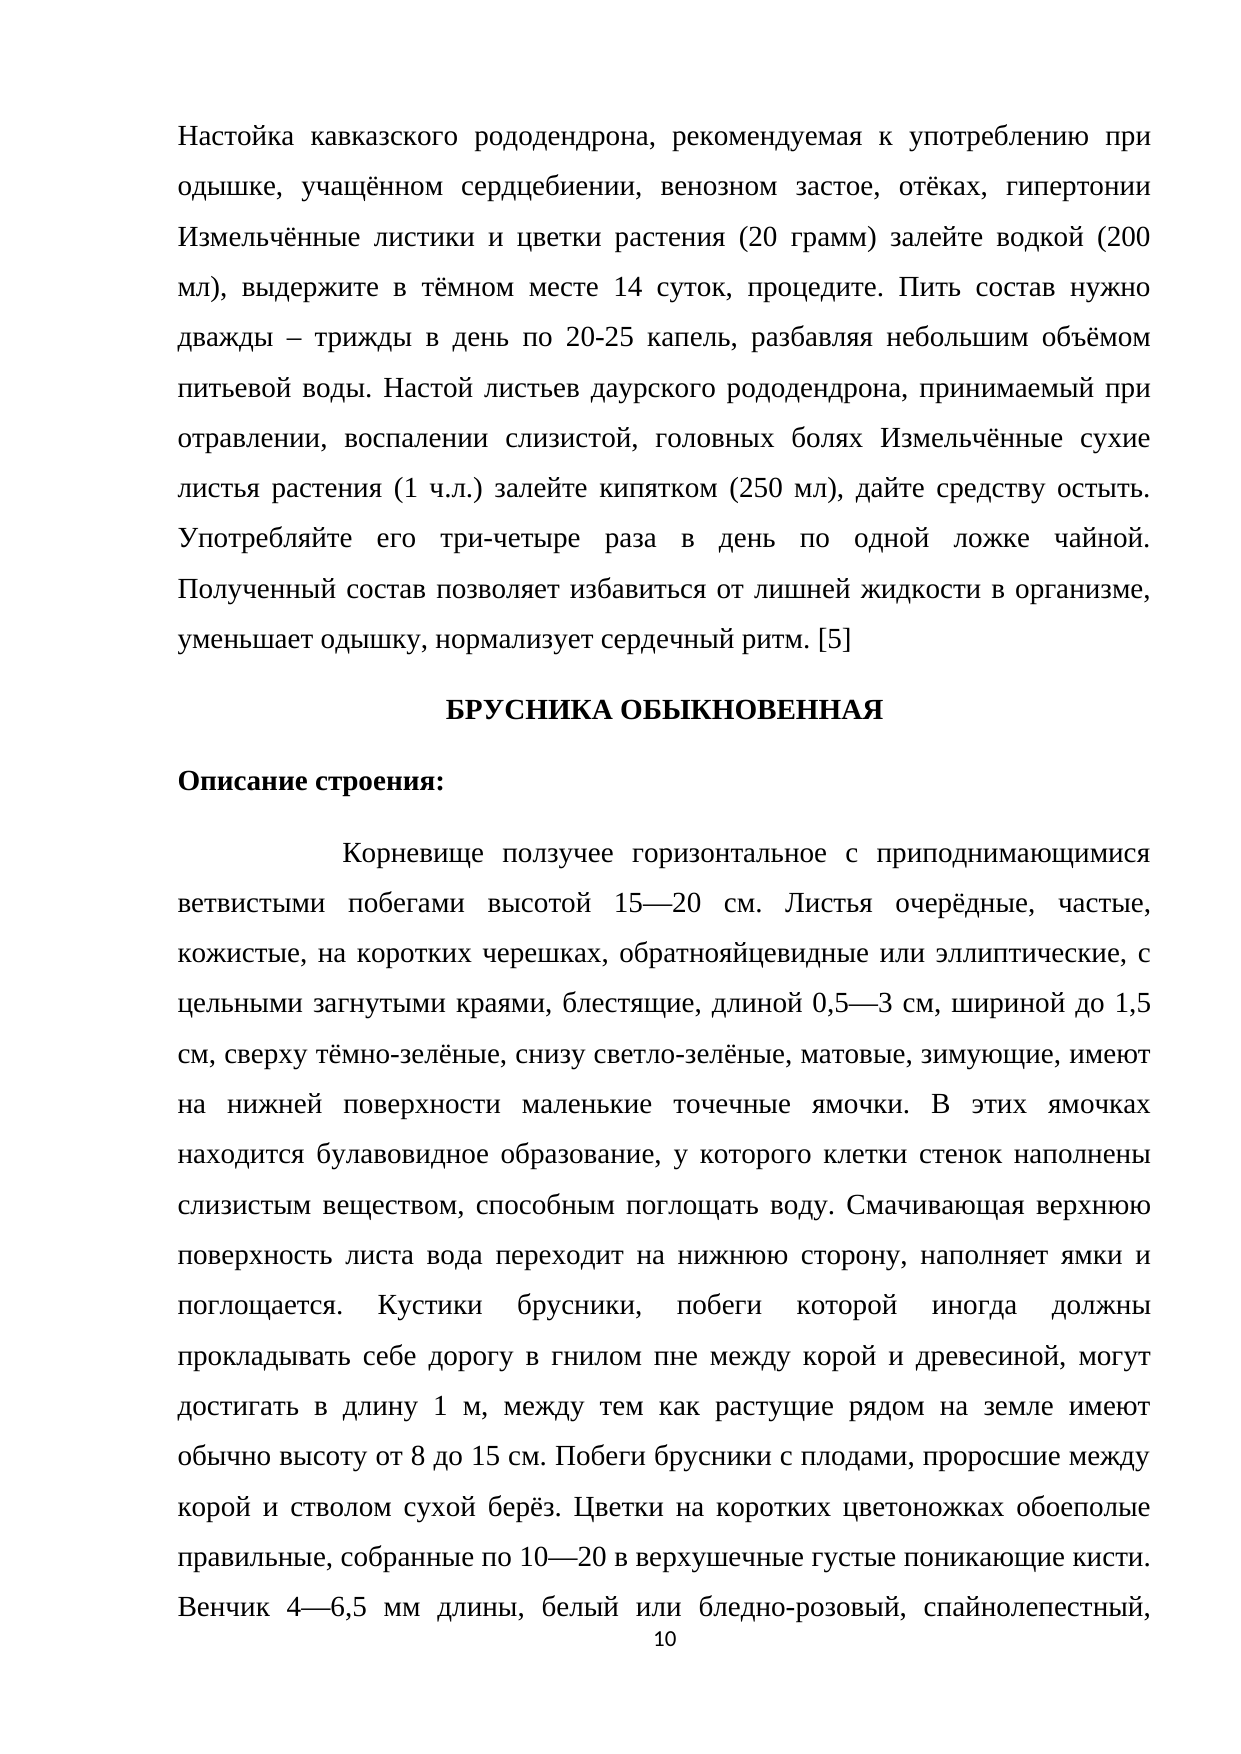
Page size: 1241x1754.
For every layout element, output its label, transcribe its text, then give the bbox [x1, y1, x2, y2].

text БРУСНИКА ОБЫКНОВЕННАЯ [177, 692, 1152, 726]
text Описание строения: [177, 763, 1152, 797]
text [177, 835, 1152, 1623]
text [177, 118, 1152, 655]
